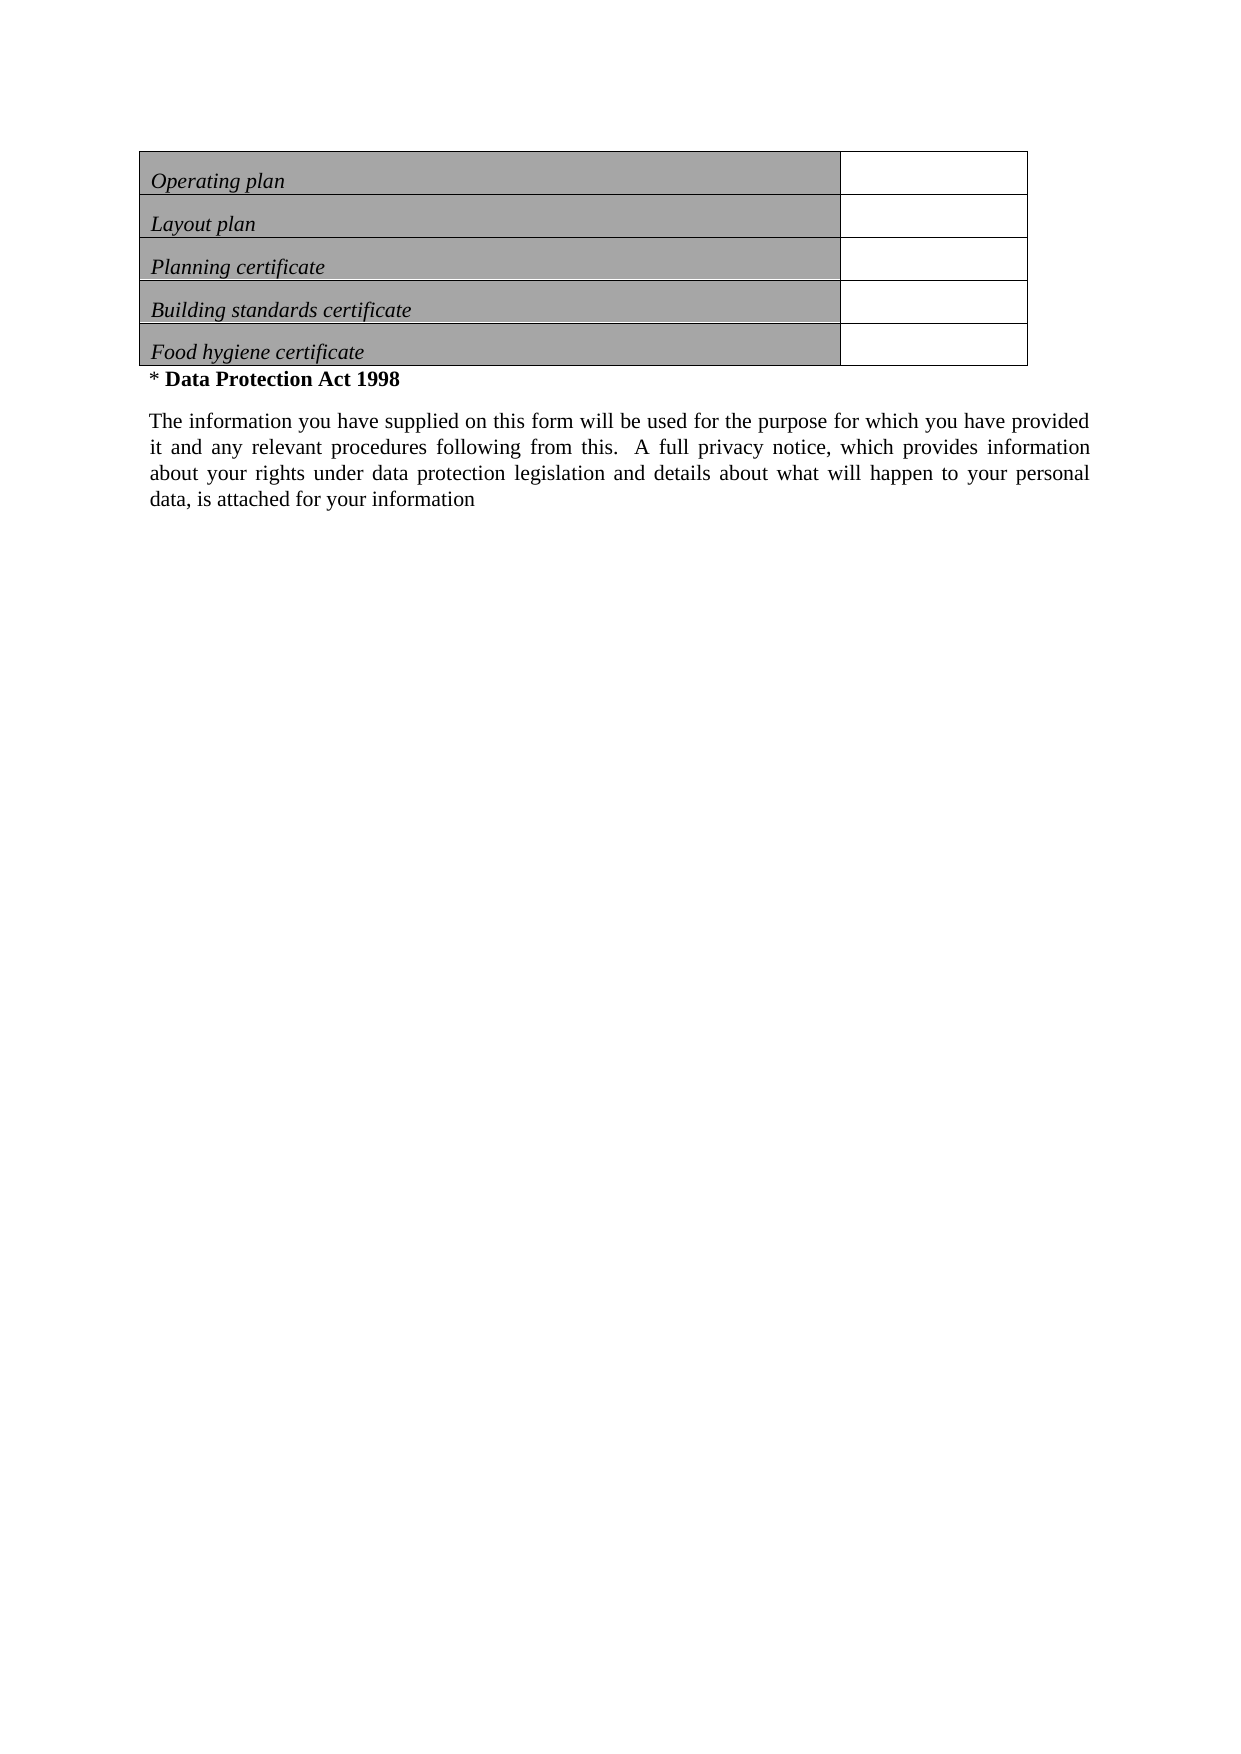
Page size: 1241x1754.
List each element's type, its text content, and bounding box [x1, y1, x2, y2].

table_cell Layout plan [140, 195, 840, 237]
table_cell [841, 281, 1027, 322]
text * Data Protection Act 1998 [148, 366, 1091, 391]
text The information you have supplied on this form will be used for the purpose for which you have provided it and any relevant procedures following from this. A full privacy notice, which provides information about your rights under data protection legislation and details about what will happen to your personal data, is attached for your information [148, 408, 1091, 511]
table_cell Building standards certificate [140, 281, 840, 322]
table_cell [841, 195, 1027, 237]
table_cell [841, 324, 1027, 365]
table_cell Planning certificate [140, 238, 840, 279]
table_cell Operating plan [140, 152, 840, 194]
table_cell [841, 152, 1027, 194]
table_cell Food hygiene certificate [140, 324, 840, 365]
table_cell [841, 238, 1027, 279]
